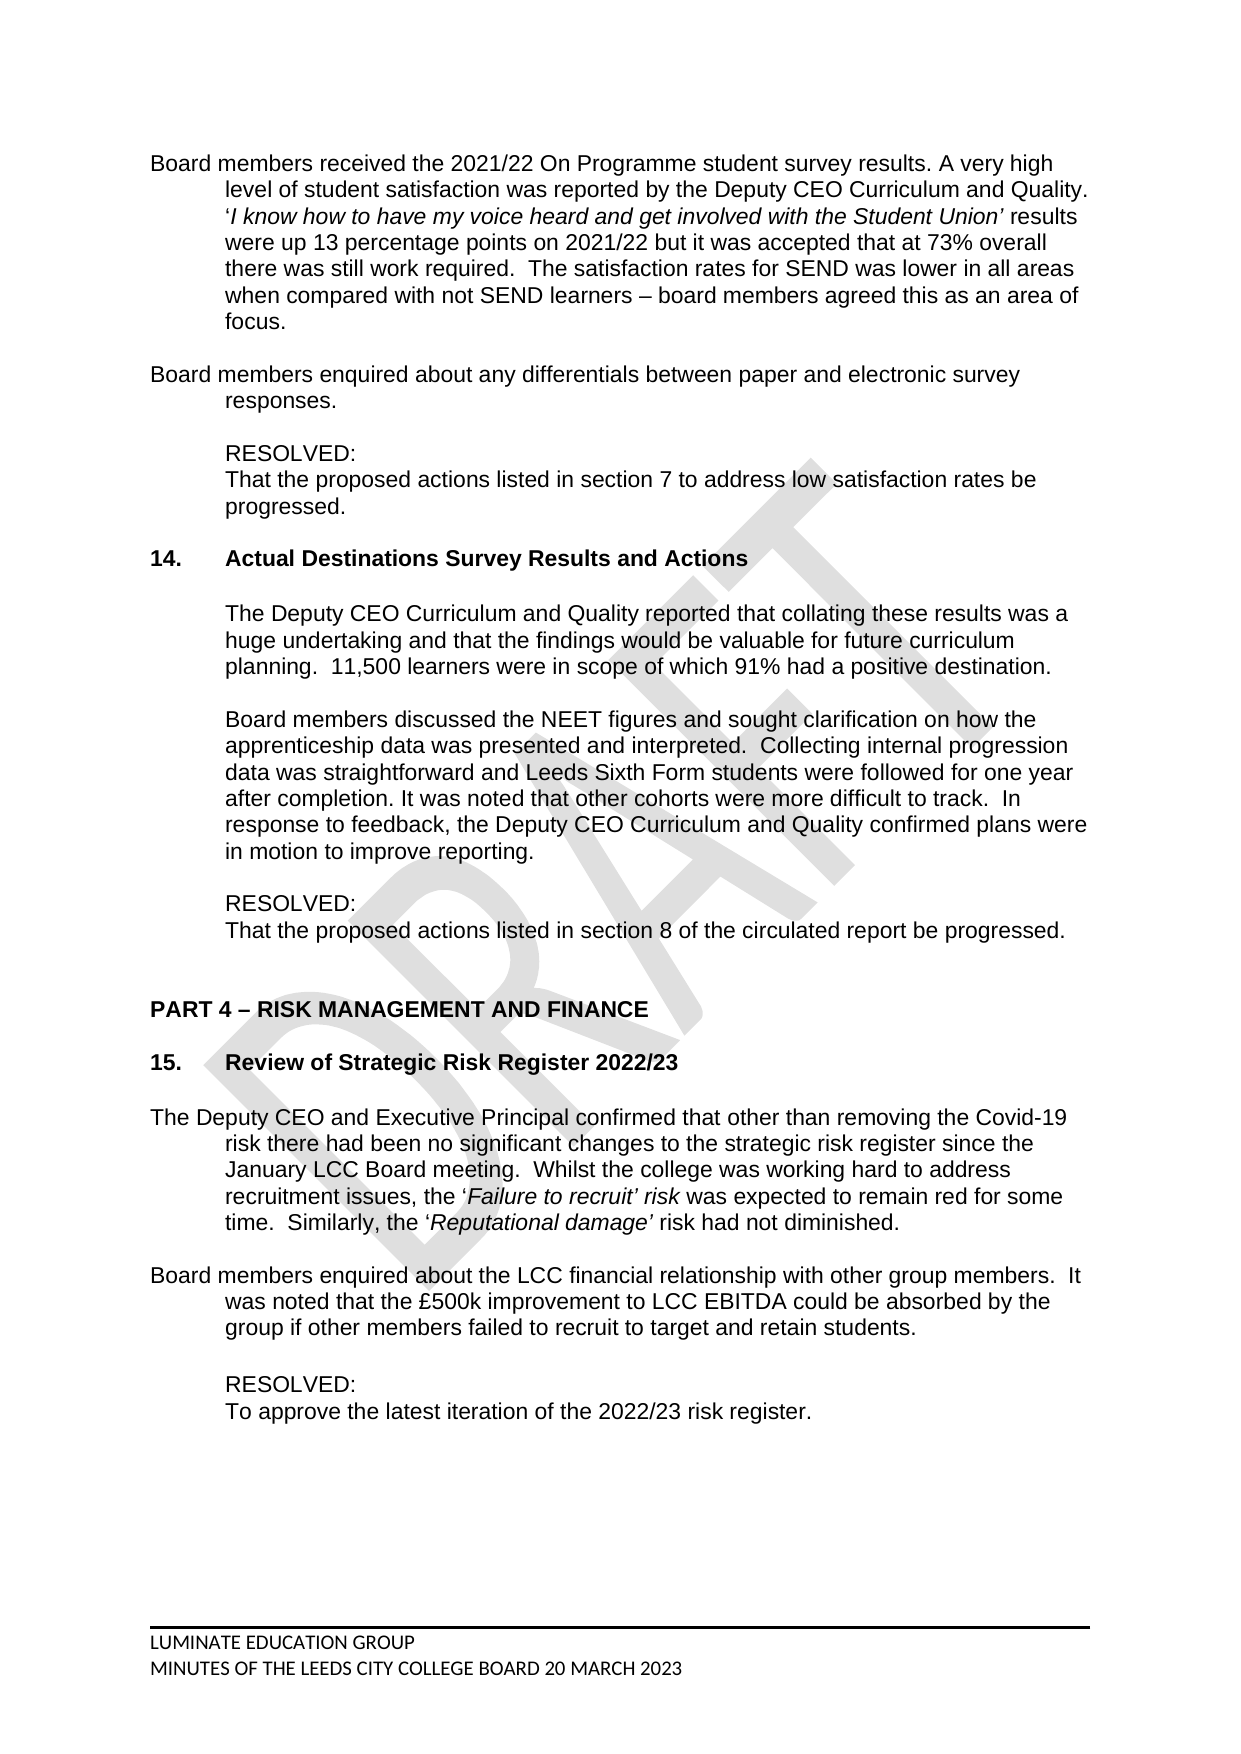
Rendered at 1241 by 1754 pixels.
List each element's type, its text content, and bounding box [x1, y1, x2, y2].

text That the proposed actions listed in section 8 of the circulated report be progressed. [225, 917, 1090, 943]
text The Deputy CEO Curriculum and Quality reported that collating these results was a huge undertaking and that the findings would be valuable for future curriculum planning. 11,500 learners were in scope of which 91% had a positive destination. [225, 600, 1090, 679]
text RESOLVED: [225, 890, 1090, 917]
text PART 4 – RISK MANAGEMENT AND FINANCE [150, 996, 1090, 1022]
text Board members enquired about the LCC financial relationship with other group members. It was noted that the £500k improvement to LCC EBITDA could be absorbed by the group if other members failed to recruit to target and retain students. [150, 1262, 1090, 1341]
text RESOLVED: [225, 440, 1090, 466]
text Board members enquired about any differentials between paper and electronic survey responses. [150, 361, 1090, 413]
text The Deputy CEO and Executive Principal confirmed that other than removing the Covid-19 risk there had been no significant changes to the strategic risk register since the January LCC Board meeting. Whilst the college was working hard to address recruitment issues, the ‘Failure to recruit’ risk was expected to remain red for some time. Similarly, the ‘Reputational damage’ risk had not diminished. [150, 1103, 1090, 1235]
text RESOLVED: [225, 1371, 1090, 1398]
text To approve the latest iteration of the 2022/23 risk register. [225, 1398, 1090, 1424]
text 15. Review of Strategic Risk Register 2022/23 [150, 1048, 1090, 1075]
text Board members received the 2021/22 On Programme student survey results. A very high level of student satisfaction was reported by the Deputy CEO Curriculum and Quality. ‘I know how to have my voice heard and get involved with the Student Union’ results were up 13 percentage points on 2021/22 but it was accepted that at 73% overall there was still work required. The satisfaction rates for SEND was lower in all areas when compared with not SEND learners – board members agreed this as an area of focus. [150, 150, 1090, 334]
text Board members discussed the NEET figures and sought clarification on how the apprenticeship data was presented and interpreted. Collecting internal progression data was straightforward and Leeds Sixth Form students were followed for one year after completion. It was noted that other cohorts were more difficult to track. In response to feedback, the Deputy CEO Curriculum and Quality confirmed plans were in motion to improve reporting. [225, 706, 1090, 864]
text That the proposed actions listed in section 7 to address low satisfaction rates be progressed. [225, 466, 1090, 519]
text 14. Actual Destinations Survey Results and Actions [150, 545, 1090, 572]
